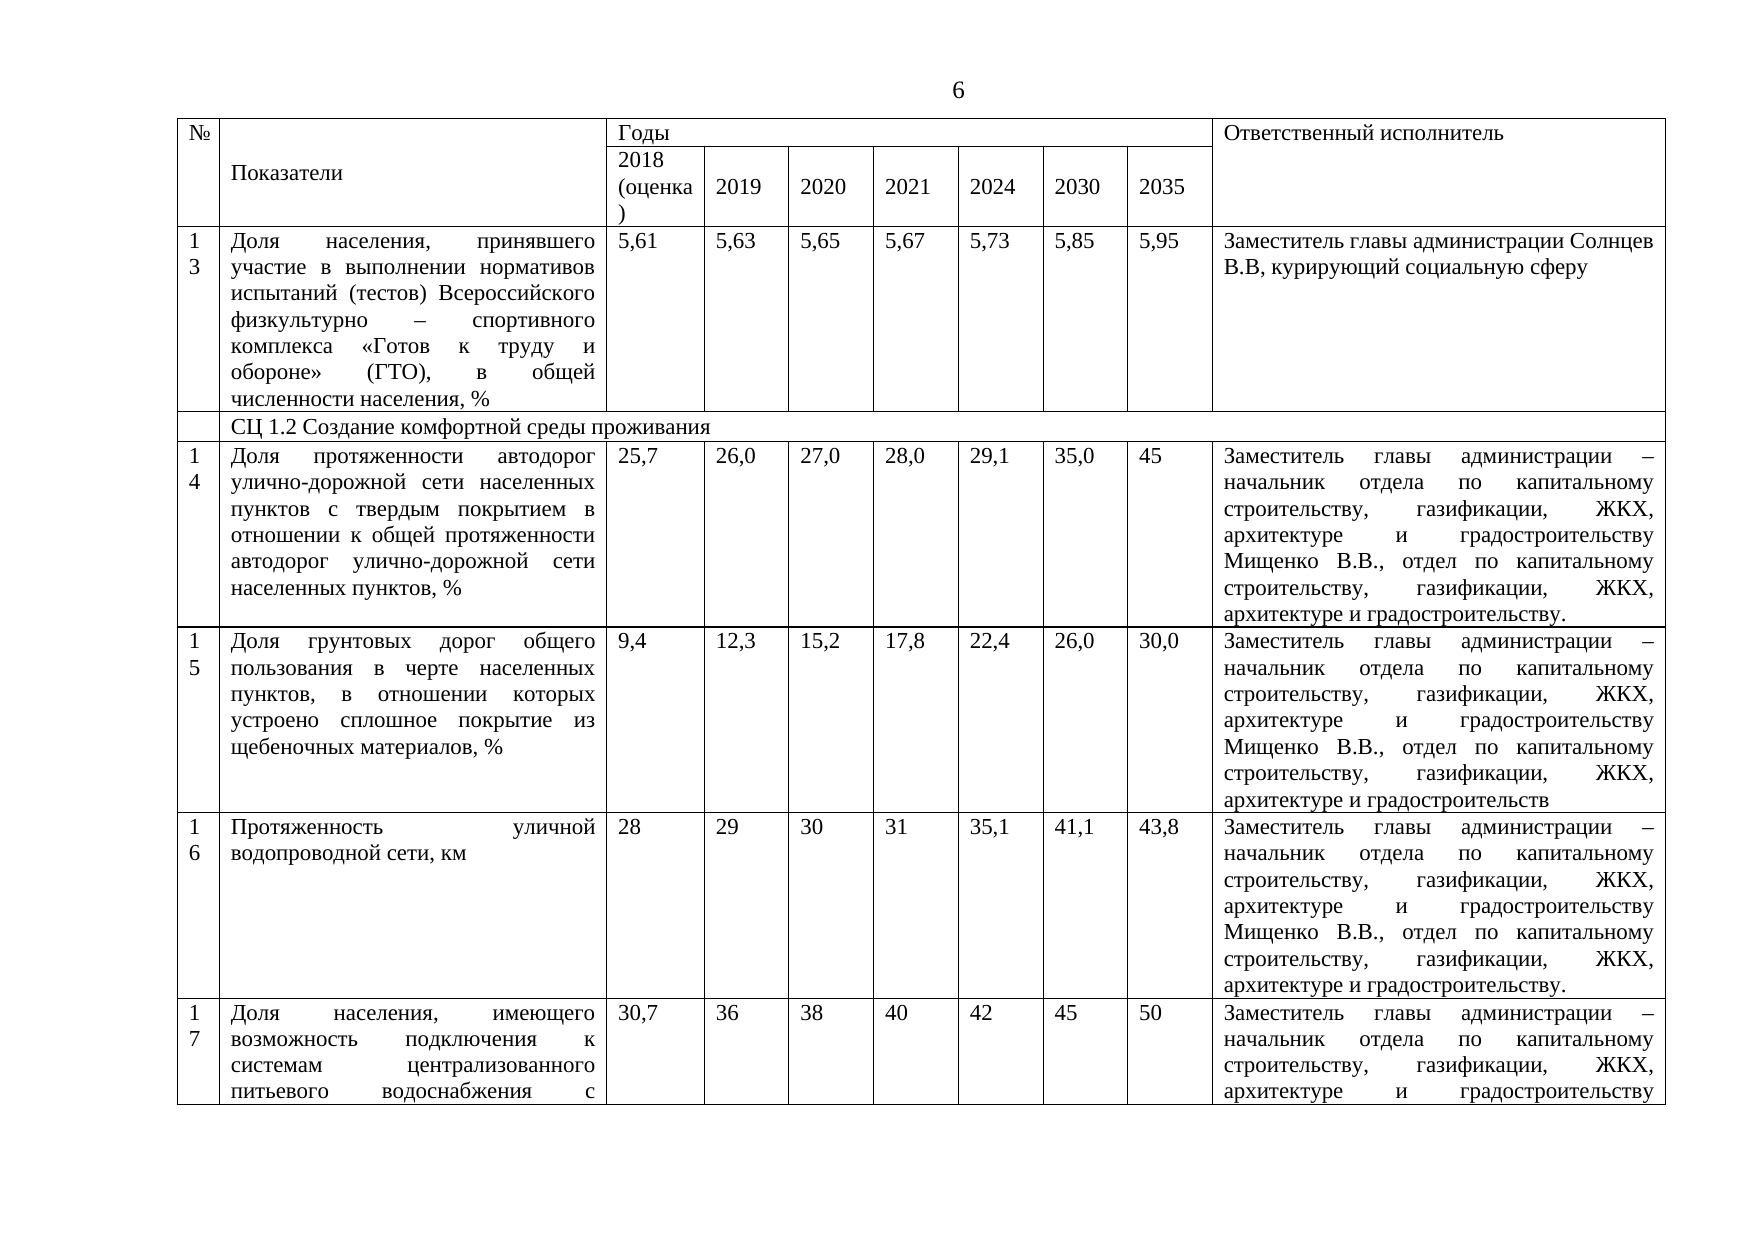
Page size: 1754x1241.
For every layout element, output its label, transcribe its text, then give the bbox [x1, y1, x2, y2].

table_cell 14 [178, 442, 219, 626]
table_cell 35,1 [959, 813, 1043, 997]
table_cell 5,65 [789, 227, 873, 411]
table_cell 15,2 [789, 628, 873, 812]
table_cell 2020 [789, 147, 873, 226]
table_cell 27,0 [789, 442, 873, 626]
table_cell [1213, 999, 1665, 1104]
table_cell 17 [178, 999, 219, 1104]
table_cell 2019 [705, 147, 788, 226]
table_cell 17,8 [874, 628, 958, 812]
table_cell 2018 (оценка) [607, 147, 704, 226]
table_cell 2035 [1128, 147, 1212, 226]
table_cell 5,61 [607, 227, 704, 411]
table_cell 13 [178, 227, 219, 411]
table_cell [1213, 227, 1665, 411]
table_cell 5,95 [1128, 227, 1212, 411]
table_cell 31 [874, 813, 958, 997]
table_cell 28,0 [874, 442, 958, 626]
table_cell Заместитель главы администрации –начальник отдела по капитальному строительству, газификации, ЖКХ, архитектуре и градостроительству Мищенко В.В., отдел по капитальному строительству, газификации, ЖКХ, архитектуре и градостроительств [1213, 628, 1665, 812]
table_cell 40 [874, 999, 958, 1104]
table_cell 2021 [874, 147, 958, 226]
table_cell 2030 [1044, 147, 1127, 226]
table_cell 45 [1128, 442, 1212, 626]
table_cell 5,85 [1044, 227, 1127, 411]
table_cell 36 [705, 999, 788, 1104]
table_header Годы [607, 119, 1212, 146]
table_cell 5,67 [874, 227, 958, 411]
table_cell 5,63 [705, 227, 788, 411]
table_cell 26,0 [1044, 628, 1127, 812]
table_cell 38 [789, 999, 873, 1104]
table_cell 29 [705, 813, 788, 997]
table_cell 35,0 [1044, 442, 1127, 626]
table_cell 30 [789, 813, 873, 997]
table_cell СЦ 1.2 Создание комфортной среды проживания [220, 412, 1665, 441]
table_cell [178, 412, 219, 441]
table_cell 42 [959, 999, 1043, 1104]
table_cell 12,3 [705, 628, 788, 812]
table_cell 41,1 [1044, 813, 1127, 997]
table_header Ответственный исполнитель [1213, 119, 1665, 226]
table_cell Доля населения, принявшего участие в выполнении нормативов испытаний (тестов) Всероссийского физкультурно – спортивного комплекса «Готов к труду и обороне» (ГТО), в общей численности населения, % [220, 227, 606, 411]
table_header № [178, 119, 219, 226]
table_cell 9,4 [607, 628, 704, 812]
table_cell 25,7 [607, 442, 704, 626]
table_cell 26,0 [705, 442, 788, 626]
table_cell Протяженность уличной водопроводной сети, км [220, 813, 606, 997]
table_cell 5,73 [959, 227, 1043, 411]
table_cell 15 [178, 628, 219, 812]
table_cell 28 [607, 813, 704, 997]
table_header Показатели [220, 119, 606, 226]
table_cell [220, 999, 606, 1104]
table_cell 2024 [959, 147, 1043, 226]
table_cell Доля грунтовых дорог общего пользования в черте населенных пунктов, в отношении которых устроено сплошное покрытие из щебеночных материалов, % [220, 628, 606, 812]
table_cell 29,1 [959, 442, 1043, 626]
table_cell 50 [1128, 999, 1212, 1104]
table_cell Доля протяженности автодорог улично-дорожной сети населенных пунктов с твердым покрытием в отношении к общей протяженности автодорог улично-дорожной сети населенных пунктов, % [220, 442, 606, 626]
table_cell 43,8 [1128, 813, 1212, 997]
table_cell 30,7 [607, 999, 704, 1104]
table_cell 22,4 [959, 628, 1043, 812]
table_cell 30,0 [1128, 628, 1212, 812]
table_cell 45 [1044, 999, 1127, 1104]
table_cell 16 [178, 813, 219, 997]
